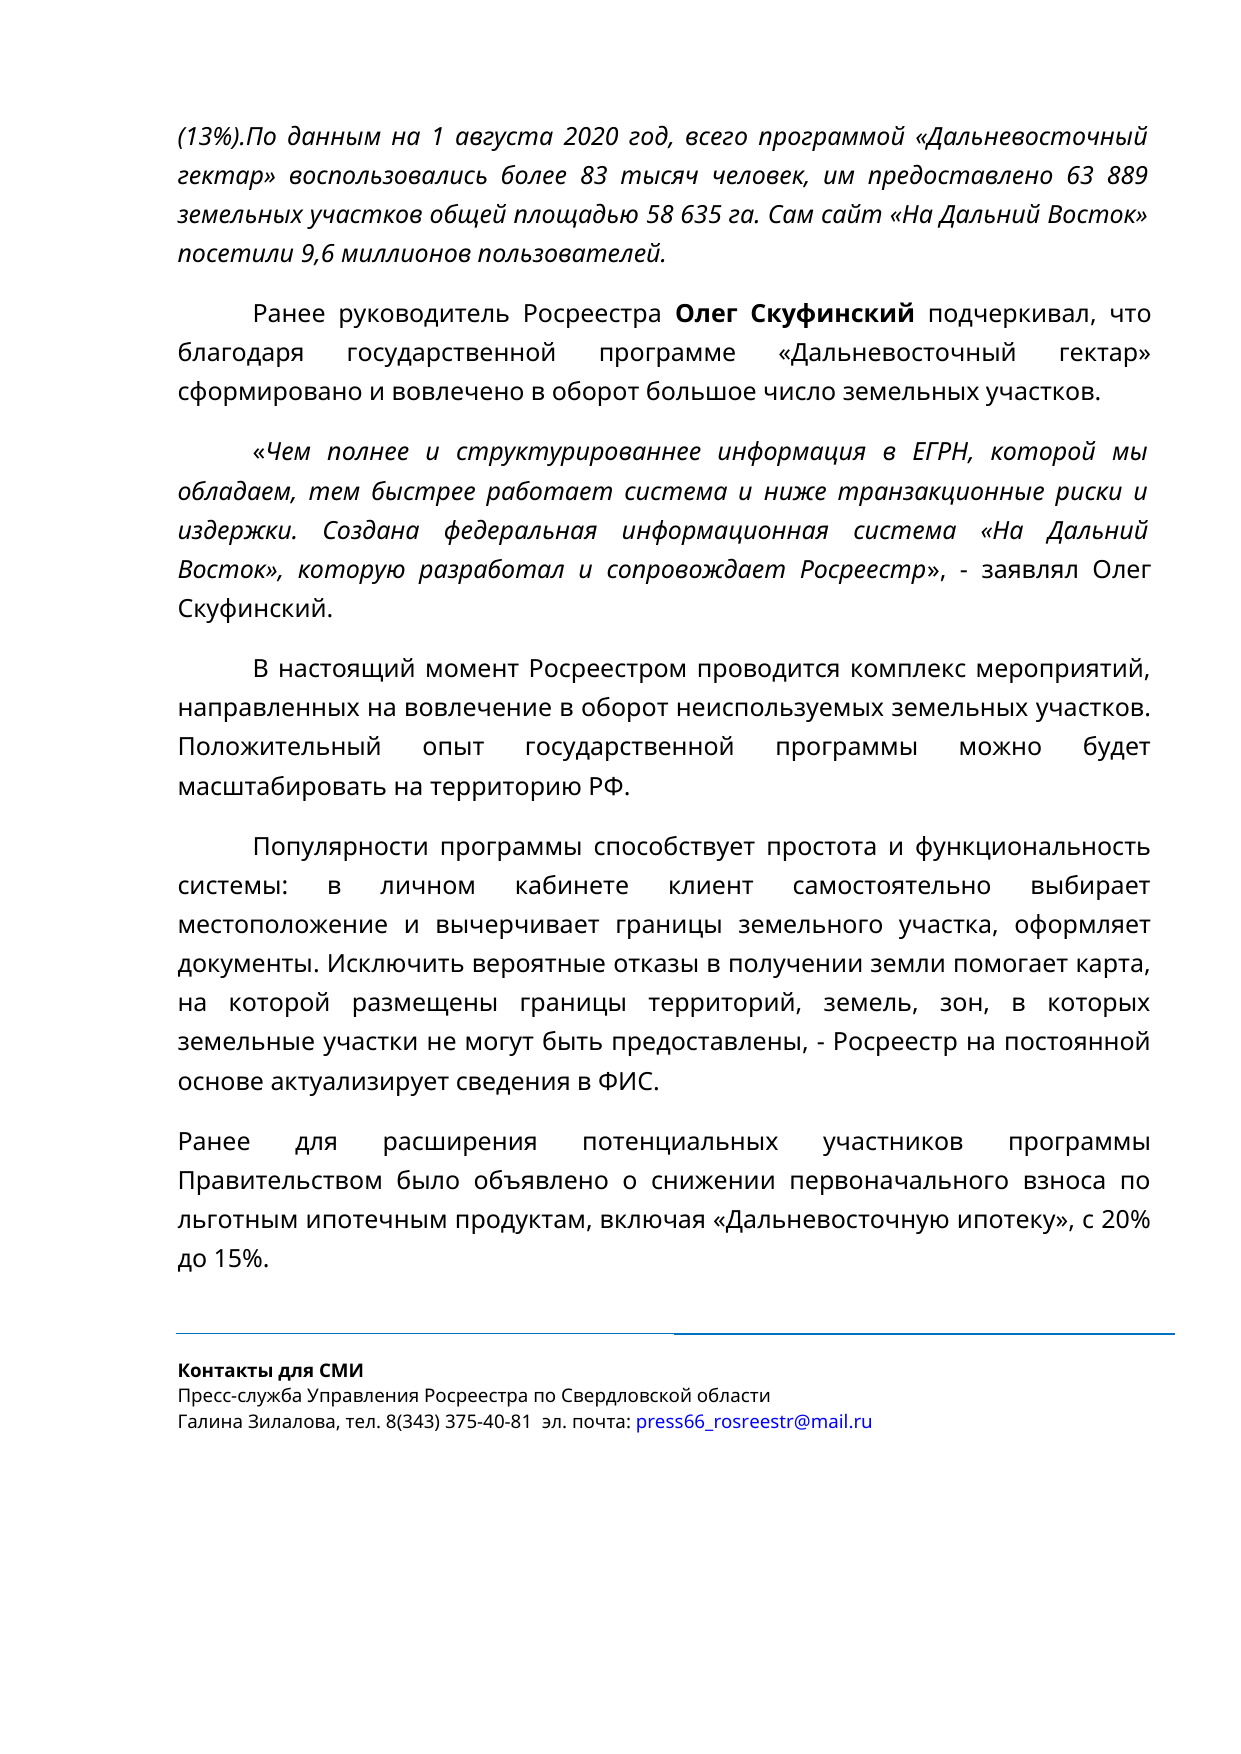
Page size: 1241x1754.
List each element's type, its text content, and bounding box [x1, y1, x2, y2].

text Пресс-служба Управления Росреестра по Свердловской области [177, 1383, 1152, 1408]
text Галина Зилалова, тел. 8(343) 375-40-81 эл. почта: press66_rosreestr@mail.ru [177, 1408, 1152, 1434]
text Популярности программы способствует простота и функциональность системы: в личном кабинете клиент самостоятельно выбирает местоположение и вычерчивает границы земельного участка, оформляет документы. Исключить вероятные отказы в получении земли помогает карта, на которой размещены границы территорий, земель, зон, в которых земельные участки не могут быть предоставлены, - Росреестр на постоянной основе актуализирует сведения в ФИС. [177, 828, 1152, 1097]
text Контакты для СМИ [177, 1357, 1152, 1383]
text Ранее для расширения потенциальных участников программы Правительством было объявлено о снижении первоначального взноса по льготным ипотечным продуктам, включая «Дальневосточную ипотеку», с 20% до 15%. [177, 1123, 1152, 1275]
text Ранее руководитель Росреестра Олег Скуфинский подчеркивал, что благодаря государственной программе «Дальневосточный гектар» сформировано и вовлечено в оборот большое число земельных участков. [177, 296, 1152, 408]
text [177, 118, 1152, 270]
text «Чем полнее и структурированнее информация в ЕГРН, которой мы обладаем, тем быстрее работает система и ниже транзакционные риски и издержки. Создана федеральная информационная система «На Дальний Восток», которую разработал и сопровождает Росреестр», - заявлял Олег Скуфинский. [177, 434, 1152, 625]
text В настоящий момент Росреестром проводится комплекс мероприятий, направленных на вовлечение в оборот неиспользуемых земельных участков. Положительный опыт государственной программы можно будет масштабировать на территорию РФ. [177, 651, 1152, 802]
